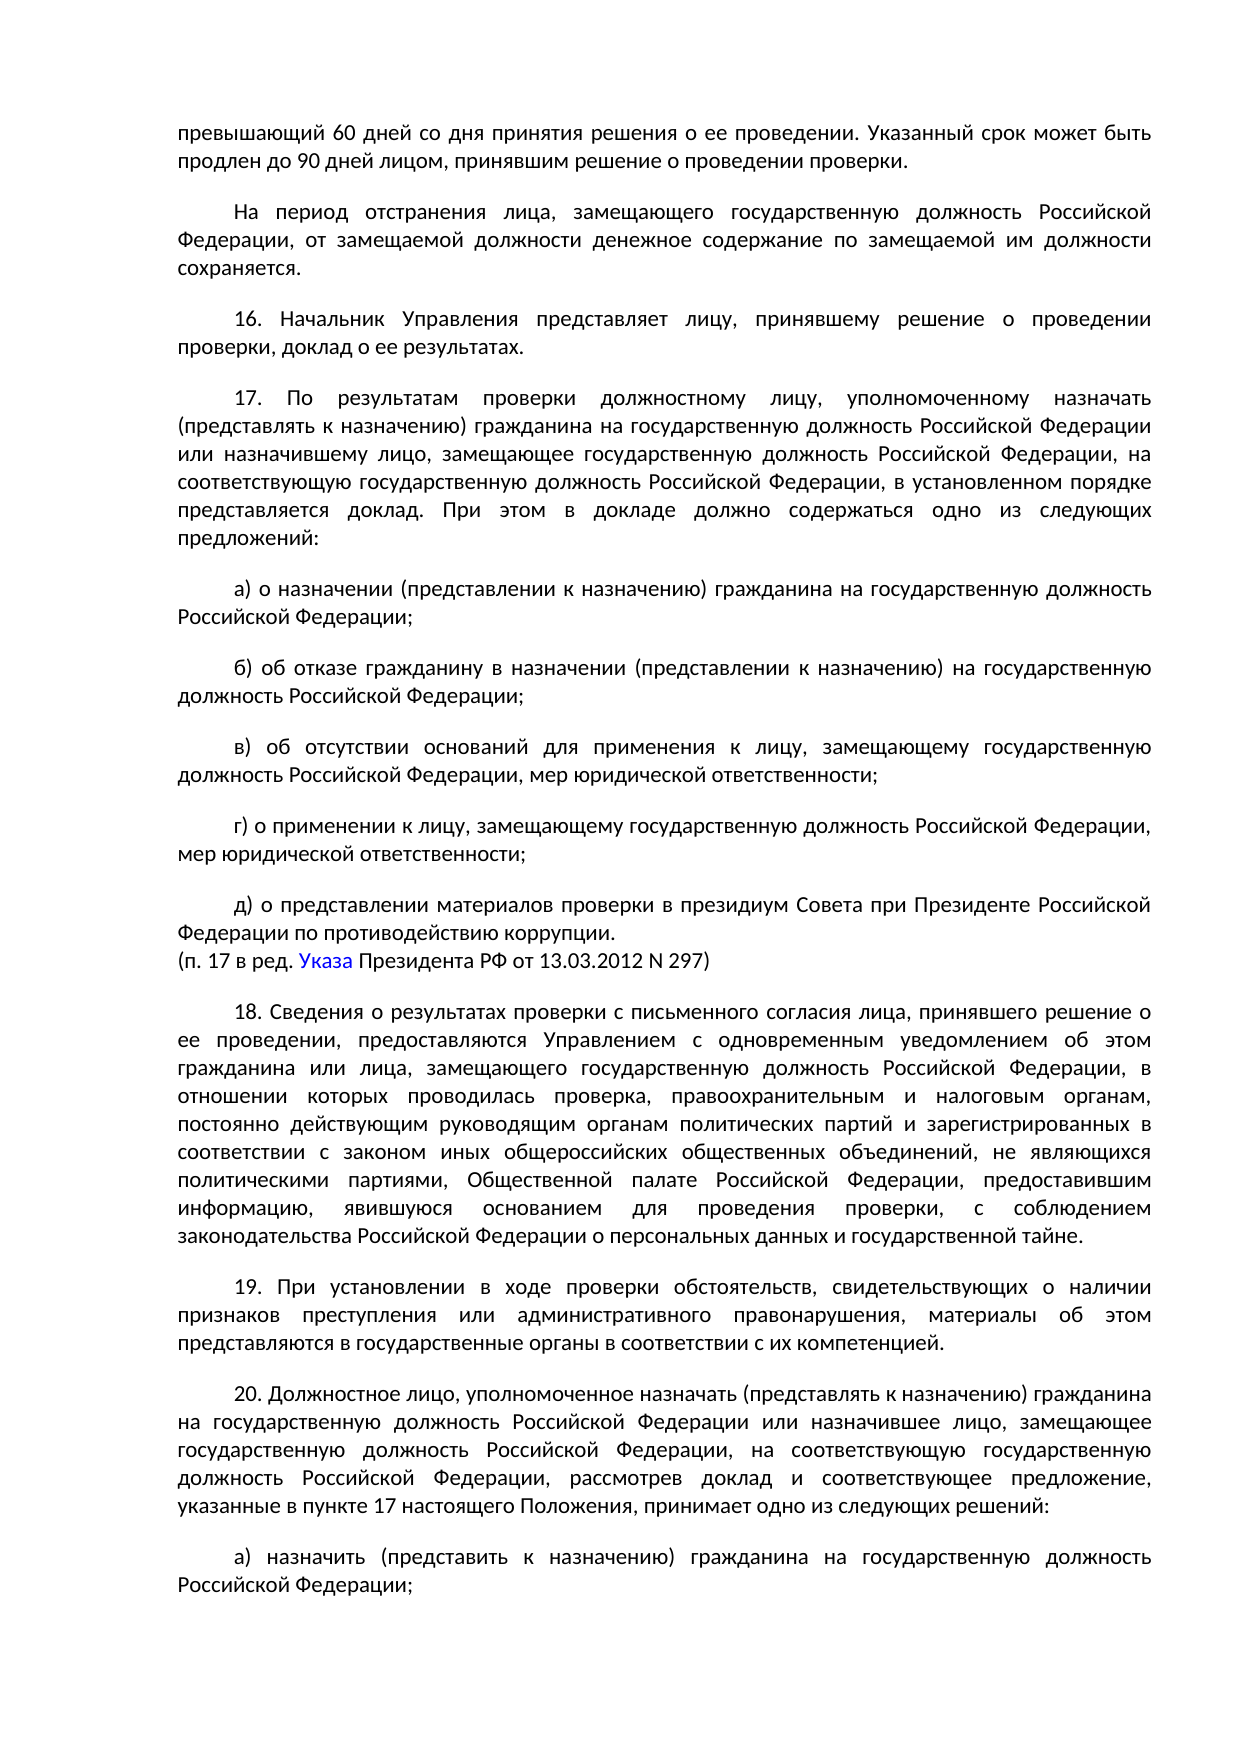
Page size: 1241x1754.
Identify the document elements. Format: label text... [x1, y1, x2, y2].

text 16. Начальник Управления представляет лицу, принявшему решение о проведении проверки, доклад о ее результатах. [177, 304, 1152, 360]
text 19. При установлении в ходе проверки обстоятельств, свидетельствующих о наличии признаков преступления или административного правонарушения, материалы об этом представляются в государственные органы в соответствии с их компетенцией. [177, 1272, 1152, 1356]
text д) о представлении материалов проверки в президиум Совета при Президенте Российской Федерации по противодействию коррупции. [177, 890, 1152, 946]
text в) об отсутствии оснований для применения к лицу, замещающему государственную должность Российской Федерации, мер юридической ответственности; [177, 732, 1152, 788]
text 18. Сведения о результатах проверки с письменного согласия лица, принявшего решение о ее проведении, предоставляются Управлением с одновременным уведомлением об этом гражданина или лица, замещающего государственную должность Российской Федерации, в отношении которых проводилась проверка, правоохранительным и налоговым органам, постоянно действующим руководящим органам политических партий и зарегистрированных в соответствии с законом иных общероссийских общественных объединений, не являющихся политическими партиями, Общественной палате Российской Федерации, предоставившим информацию, явившуюся основанием для проведения проверки, с соблюдением законодательства Российской Федерации о персональных данных и государственной тайне. [177, 997, 1152, 1249]
text 20. Должностное лицо, уполномоченное назначать (представлять к назначению) гражданина на государственную должность Российской Федерации или назначившее лицо, замещающее государственную должность Российской Федерации, на соответствующую государственную должность Российской Федерации, рассмотрев доклад и соответствующее предложение, указанные в пункте 17 настоящего Положения, принимает одно из следующих решений: [177, 1379, 1152, 1519]
text а) о назначении (представлении к назначению) гражданина на государственную должность Российской Федерации; [177, 574, 1152, 630]
text г) о применении к лицу, замещающему государственную должность Российской Федерации, мер юридической ответственности; [177, 811, 1152, 867]
text б) об отказе гражданину в назначении (представлении к назначению) на государственную должность Российской Федерации; [177, 653, 1152, 709]
text (п. 17 в ред. Указа Президента РФ от 13.03.2012 N 297) [177, 946, 1152, 974]
text На период отстранения лица, замещающего государственную должность Российской Федерации, от замещаемой должности денежное содержание по замещаемой им должности сохраняется. [177, 197, 1152, 281]
text а) назначить (представить к назначению) гражданина на государственную должность Российской Федерации; [177, 1542, 1152, 1598]
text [177, 118, 1152, 174]
text 17. По результатам проверки должностному лицу, уполномоченному назначать (представлять к назначению) гражданина на государственную должность Российской Федерации или назначившему лицо, замещающее государственную должность Российской Федерации, на соответствующую государственную должность Российской Федерации, в установленном порядке представляется доклад. При этом в докладе должно содержаться одно из следующих предложений: [177, 383, 1152, 551]
